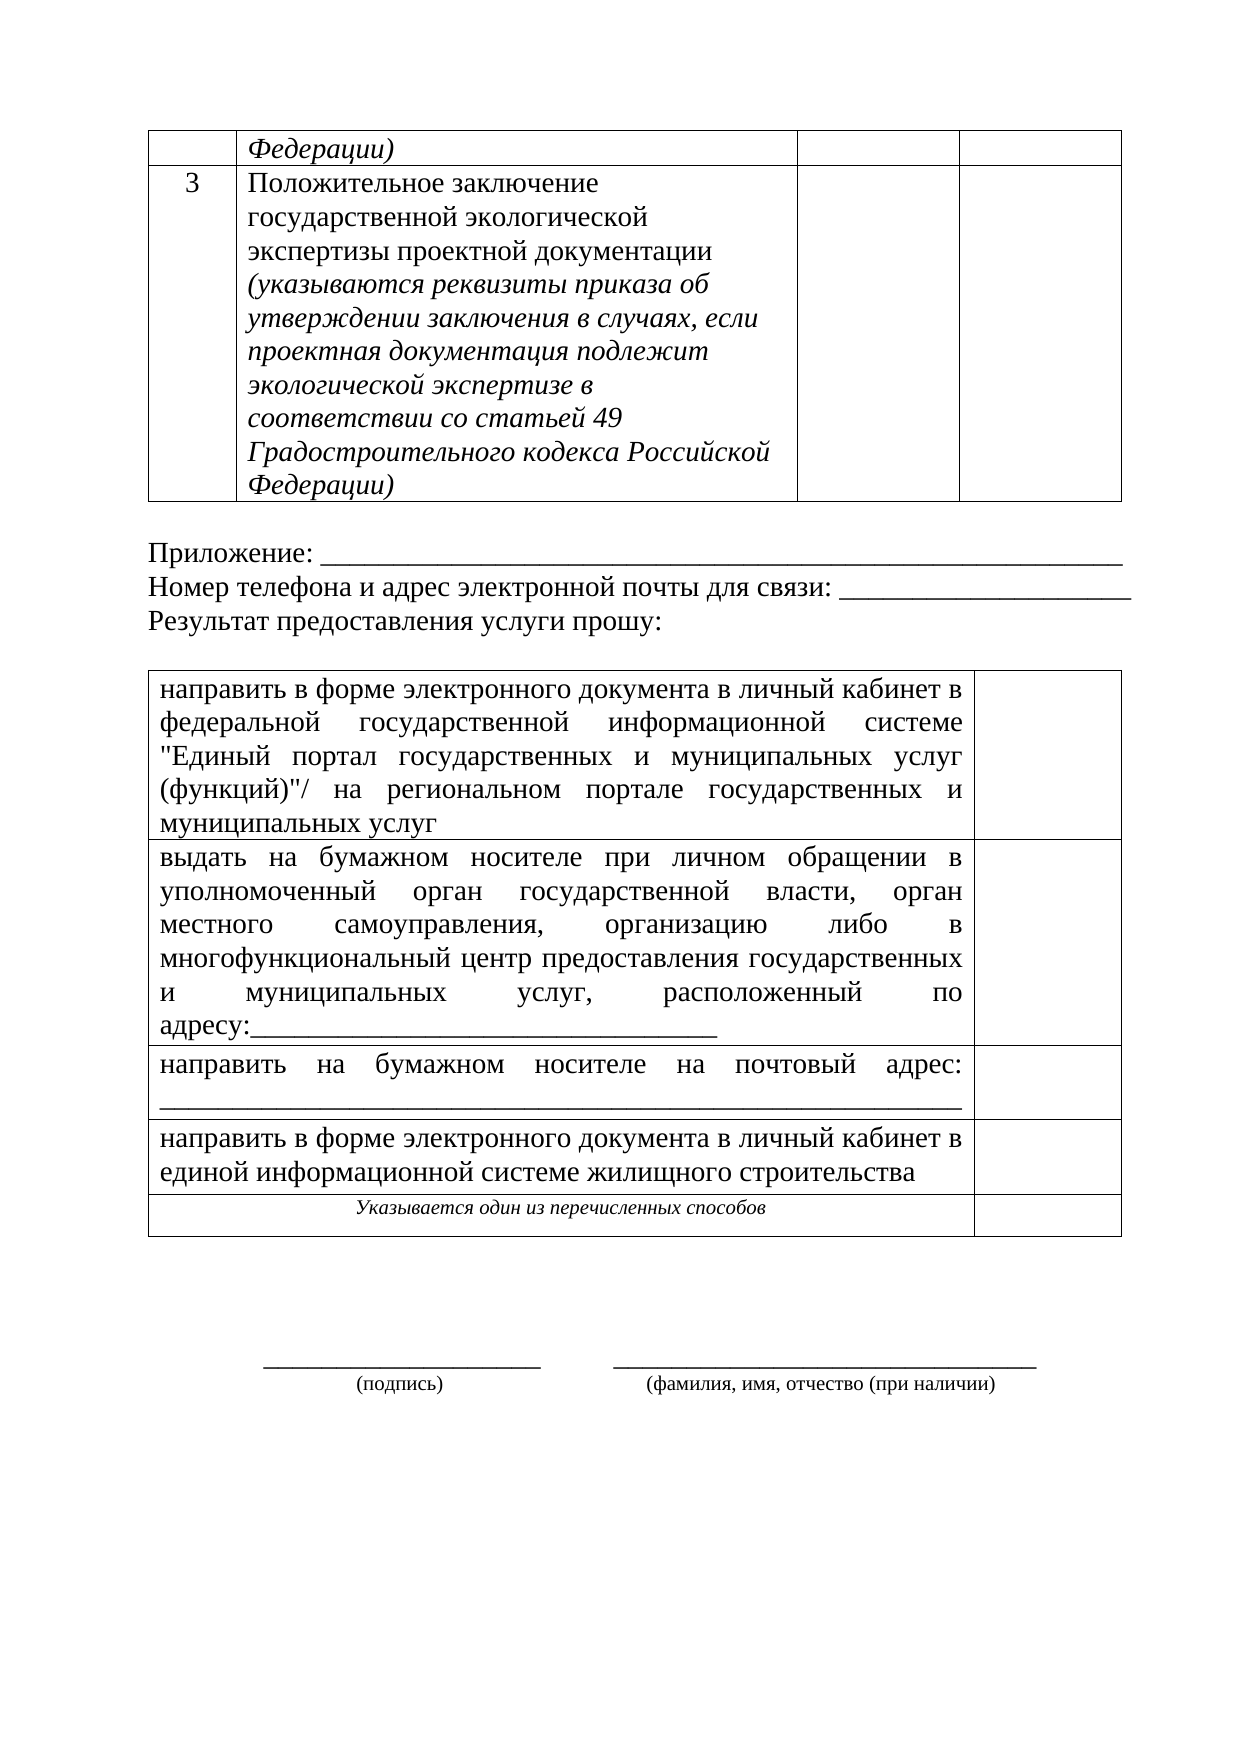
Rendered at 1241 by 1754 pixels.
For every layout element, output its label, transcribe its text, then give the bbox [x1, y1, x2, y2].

table_cell Положительное заключение государственной экологической экспертизы проектной документации (указываются реквизиты приказа об утверждении заключения в случаях, если проектная документация подлежит экологической экспертизе в соответствии со статьей 49 Градостроительного кодекса Российской Федерации) [237, 166, 797, 501]
text ___________________ _____________________________ [148, 1338, 1152, 1371]
table_cell выдать на бумажном носителе при личном обращении в уполномоченный орган государственной власти, орган местного самоуправления, организацию либо в многофункциональный центр предоставления государственных и муниципальных услуг, расположенный по адресу:________________________________ [149, 840, 974, 1045]
table_cell [960, 131, 1121, 164]
text Приложение: _______________________________________________________ [148, 536, 1152, 569]
table_cell [975, 1195, 1121, 1236]
table_cell [975, 1120, 1121, 1193]
table_header направить в форме электронного документа в личный кабинет в федеральной государственной информационной системе "Единый портал государственных и муниципальных услуг (функций)"/ на региональном портале государственных и муниципальных услуг [149, 671, 974, 838]
table_cell направить в форме электронного документа в личный кабинет в единой информационной системе жилищного строительства [149, 1120, 974, 1193]
table_cell [798, 166, 959, 501]
table_cell [975, 1046, 1121, 1119]
table_cell [960, 166, 1121, 501]
table_cell 3 [149, 166, 236, 501]
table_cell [237, 131, 797, 164]
table_cell направить на бумажном носителе на почтовый адрес: _______________________________________________________ [149, 1046, 974, 1119]
table_header [975, 671, 1121, 838]
text Результат предоставления услуги прошу: [148, 603, 1152, 636]
table_cell Указывается один из перечисленных способов [149, 1195, 974, 1236]
text Номер телефона и адрес электронной почты для связи: ____________________ [148, 569, 1152, 603]
text (подпись) (фамилия, имя, отчество (при наличии) [148, 1371, 1152, 1395]
table_cell [975, 840, 1121, 1045]
table_cell [798, 131, 959, 164]
table_cell 2 [149, 131, 236, 164]
